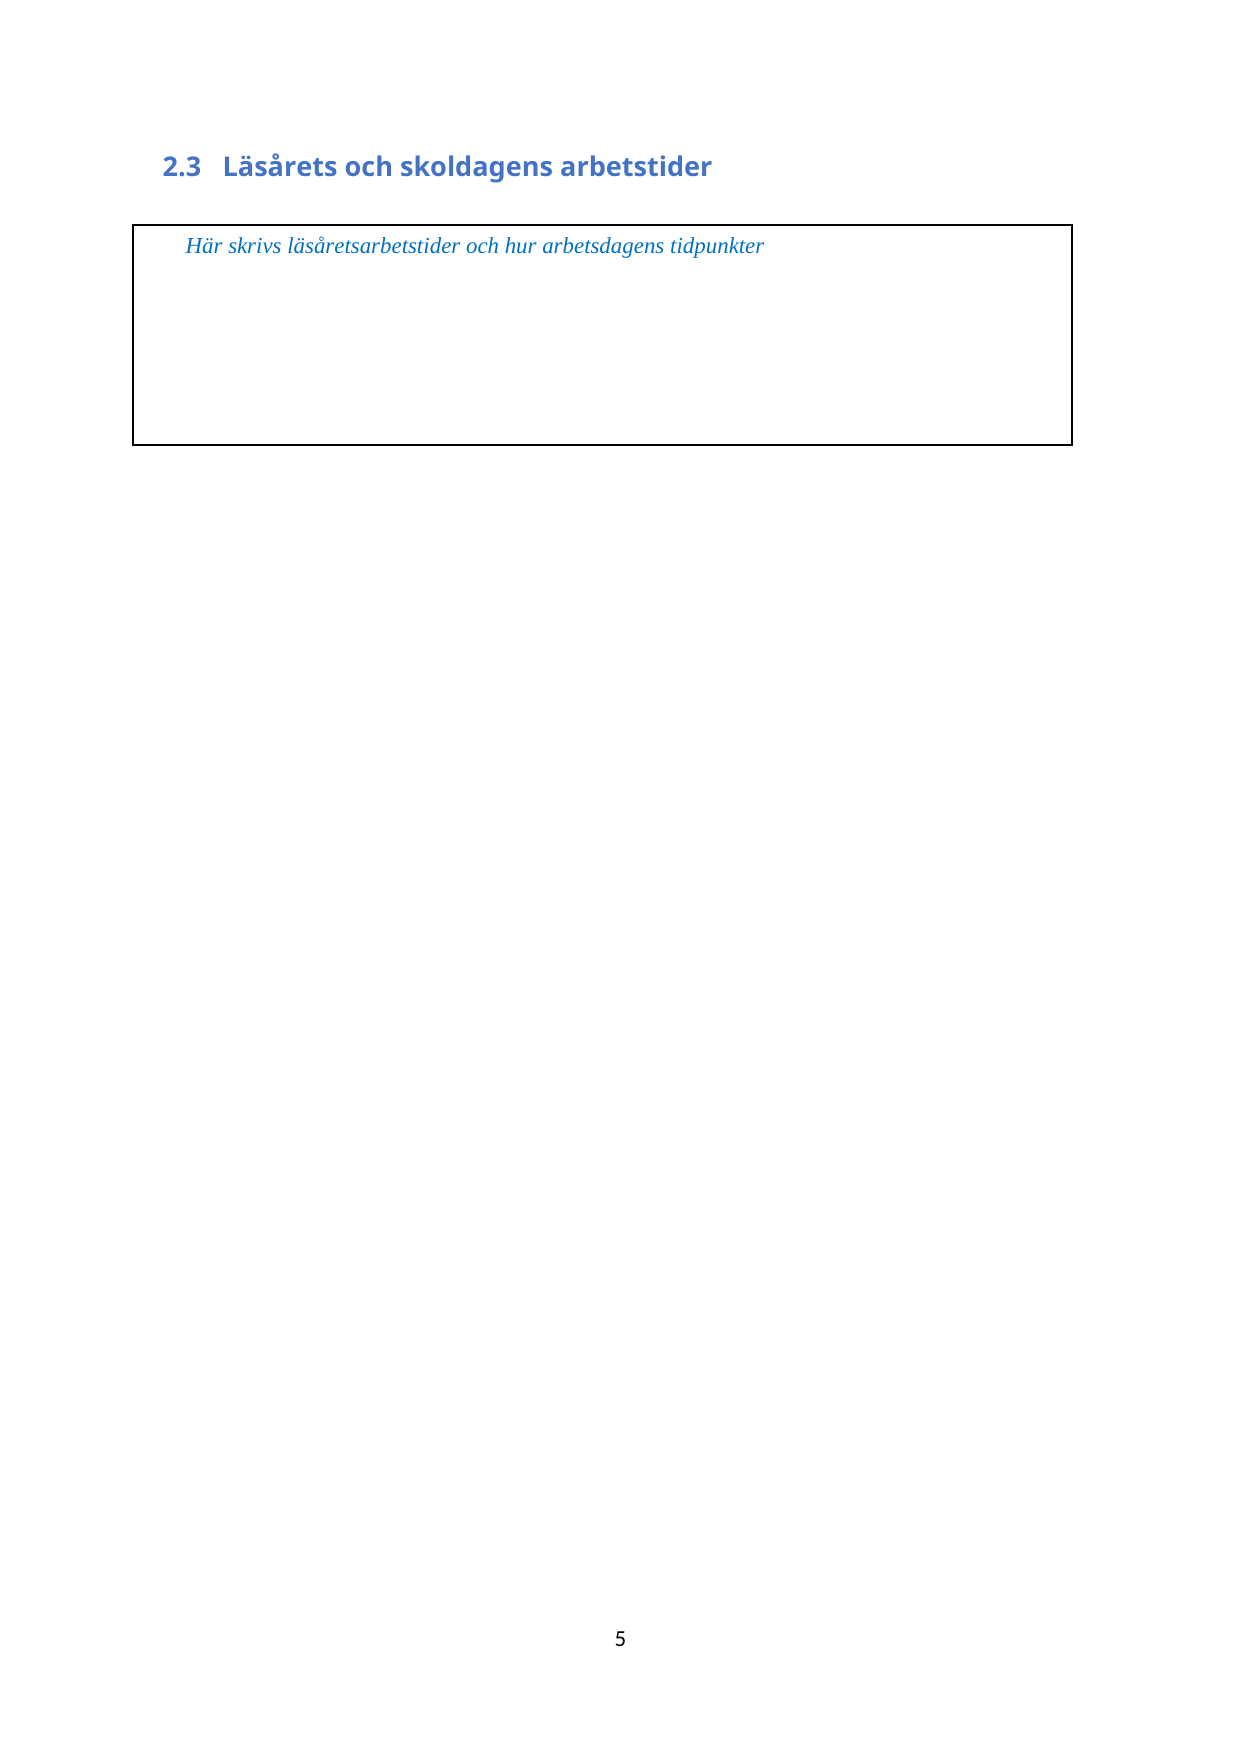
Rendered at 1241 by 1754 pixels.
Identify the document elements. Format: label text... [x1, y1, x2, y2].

subtitle Läsårets och skoldagens arbetstider [162, 148, 1092, 184]
